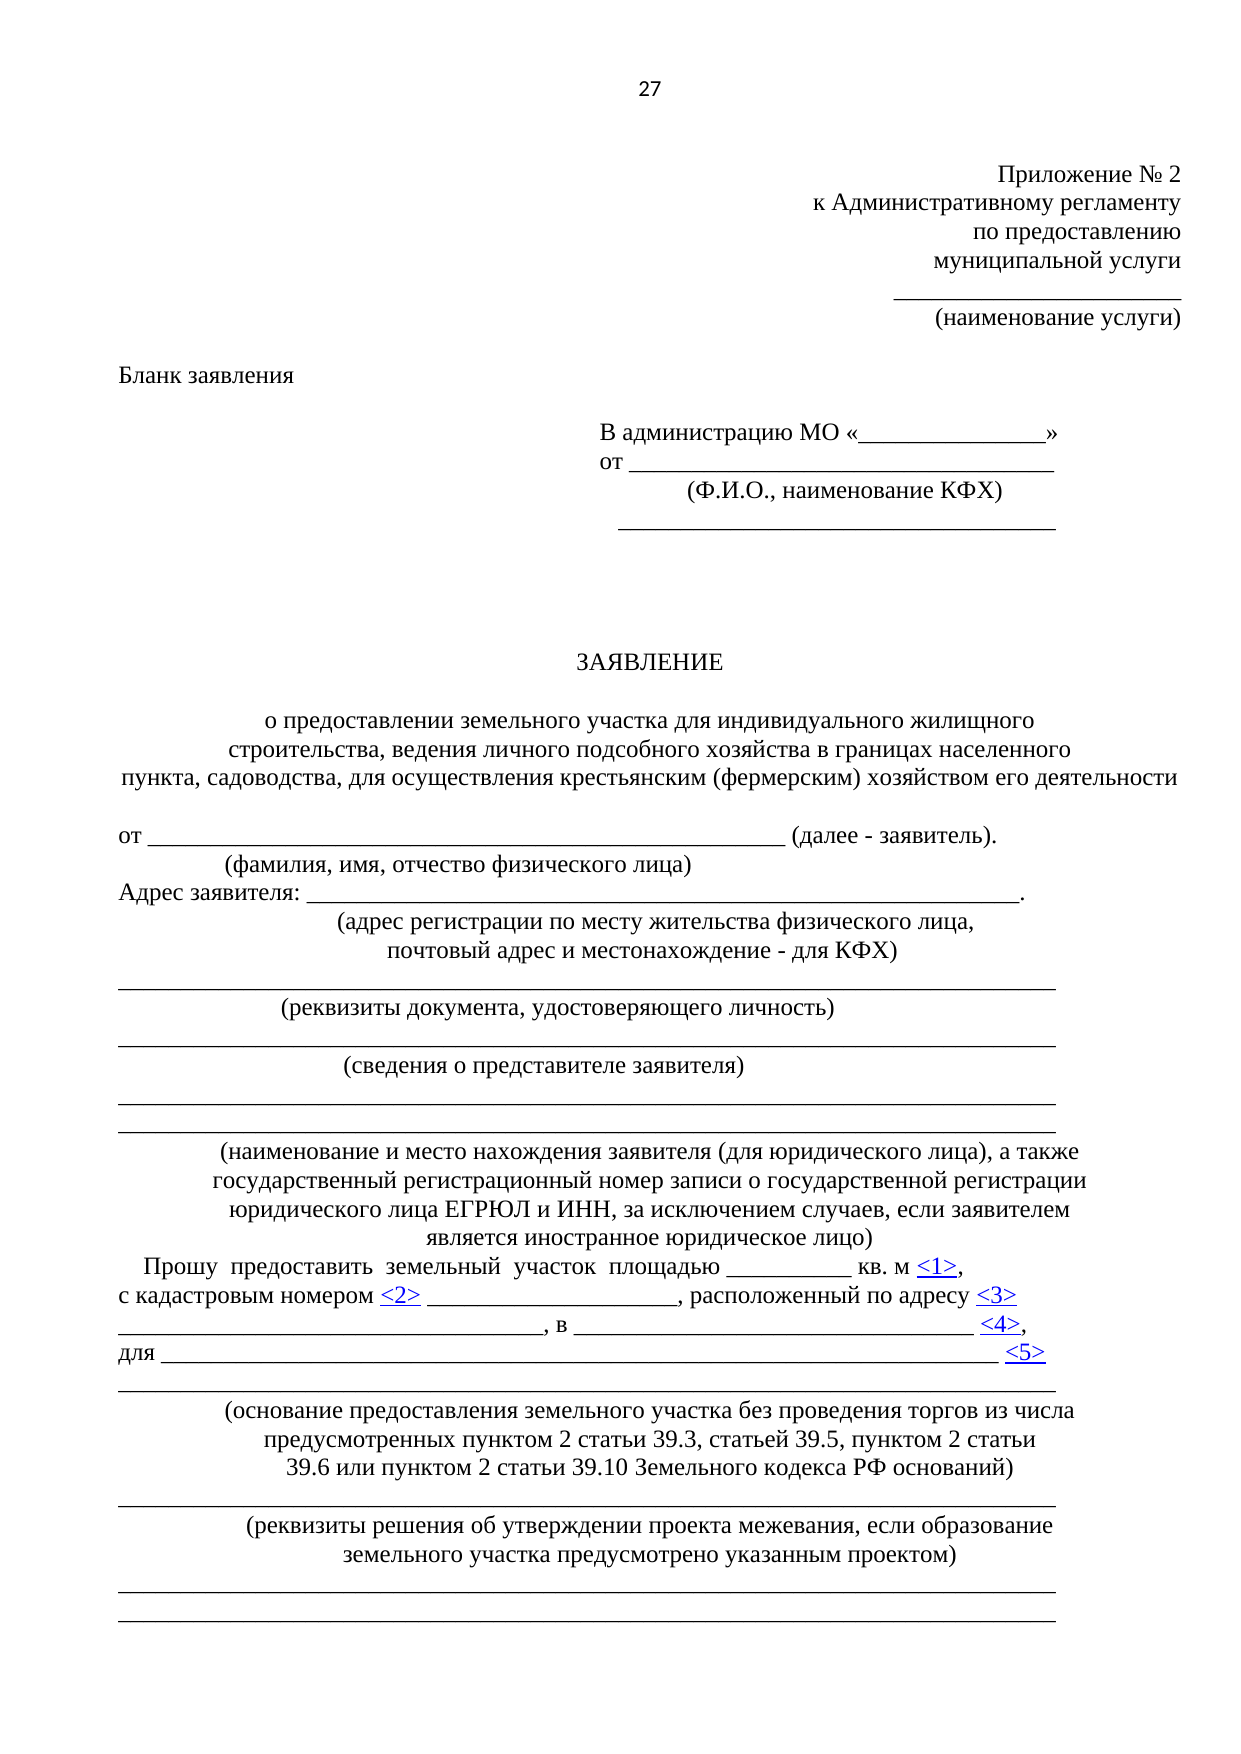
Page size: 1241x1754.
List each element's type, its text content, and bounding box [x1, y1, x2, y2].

text (фамилия, имя, отчество физического лица) [118, 849, 1181, 877]
text ___________________________________________________________________________ [118, 1079, 1181, 1107]
text от ___________________________________________________ (далее - заявитель). [118, 820, 1181, 849]
text ___________________________________________________________________________ [118, 1021, 1181, 1050]
text по предоставлению [118, 216, 1181, 245]
text Бланк заявления [118, 360, 1181, 389]
text (Ф.И.О., наименование КФХ) [118, 475, 1181, 504]
text муниципальной услуги [118, 245, 1181, 274]
text (основание предоставления земельного участка без проведения торгов из числа [118, 1395, 1181, 1424]
text ___________________________________ [118, 504, 1181, 532]
text В администрацию МО «_______________» [118, 417, 1181, 446]
text к Административному регламенту [118, 187, 1181, 216]
text __________________________________, в ________________________________ <4>, [118, 1309, 1181, 1337]
text Адрес заявителя: _________________________________________________________. [118, 877, 1181, 906]
text от __________________________________ [118, 446, 1181, 475]
text ___________________________________________________________________________ [118, 1366, 1181, 1395]
text (наименование услуги) [118, 302, 1181, 331]
text почтовый адрес и местонахождение - для КФХ) [118, 935, 1181, 964]
text _______________________ [118, 274, 1181, 302]
text с кадастровым номером <2> ____________________, расположенный по адресу <3> [118, 1280, 1181, 1309]
text ___________________________________________________________________________ [118, 1596, 1181, 1625]
text юридического лица ЕГРЮЛ и ИНН, за исключением случаев, если заявителем [118, 1194, 1181, 1222]
text предусмотренных пунктом 2 статьи 39.3, статьей 39.5, пунктом 2 статьи [118, 1424, 1181, 1452]
text пункта, садоводства, для осуществления крестьянским (фермерским) хозяйством его деятельности [118, 762, 1181, 791]
text (реквизиты документа, удостоверяющего личность) [118, 992, 1181, 1021]
text ___________________________________________________________________________ [118, 964, 1181, 992]
text ЗАЯВЛЕНИЕ [118, 647, 1181, 676]
text (адрес регистрации по месту жительства физического лица, [118, 906, 1181, 935]
text строительства, ведения личного подсобного хозяйства в границах населенного [118, 734, 1181, 762]
text (сведения о представителе заявителя) [118, 1050, 1181, 1079]
text ___________________________________________________________________________ [118, 1567, 1181, 1596]
text 39.6 или пунктом 2 статьи 39.10 Земельного кодекса РФ оснований) [118, 1452, 1181, 1481]
text ___________________________________________________________________________ [118, 1481, 1181, 1510]
text (наименование и место нахождения заявителя (для юридического лица), а также [118, 1136, 1181, 1165]
text земельного участка предусмотрено указанным проектом) [118, 1539, 1181, 1567]
text для ___________________________________________________________________ <5> [118, 1337, 1181, 1366]
text Прошу предоставить земельный участок площадью __________ кв. м <1>, [118, 1251, 1181, 1280]
text ___________________________________________________________________________ [118, 1107, 1181, 1136]
text (реквизиты решения об утверждении проекта межевания, если образование [118, 1510, 1181, 1539]
text о предоставлении земельного участка для индивидуального жилищного [118, 705, 1181, 734]
text Приложение № 2 [118, 159, 1181, 187]
text является иностранное юридическое лицо) [118, 1222, 1181, 1251]
text государственный регистрационный номер записи о государственной регистрации [118, 1165, 1181, 1194]
